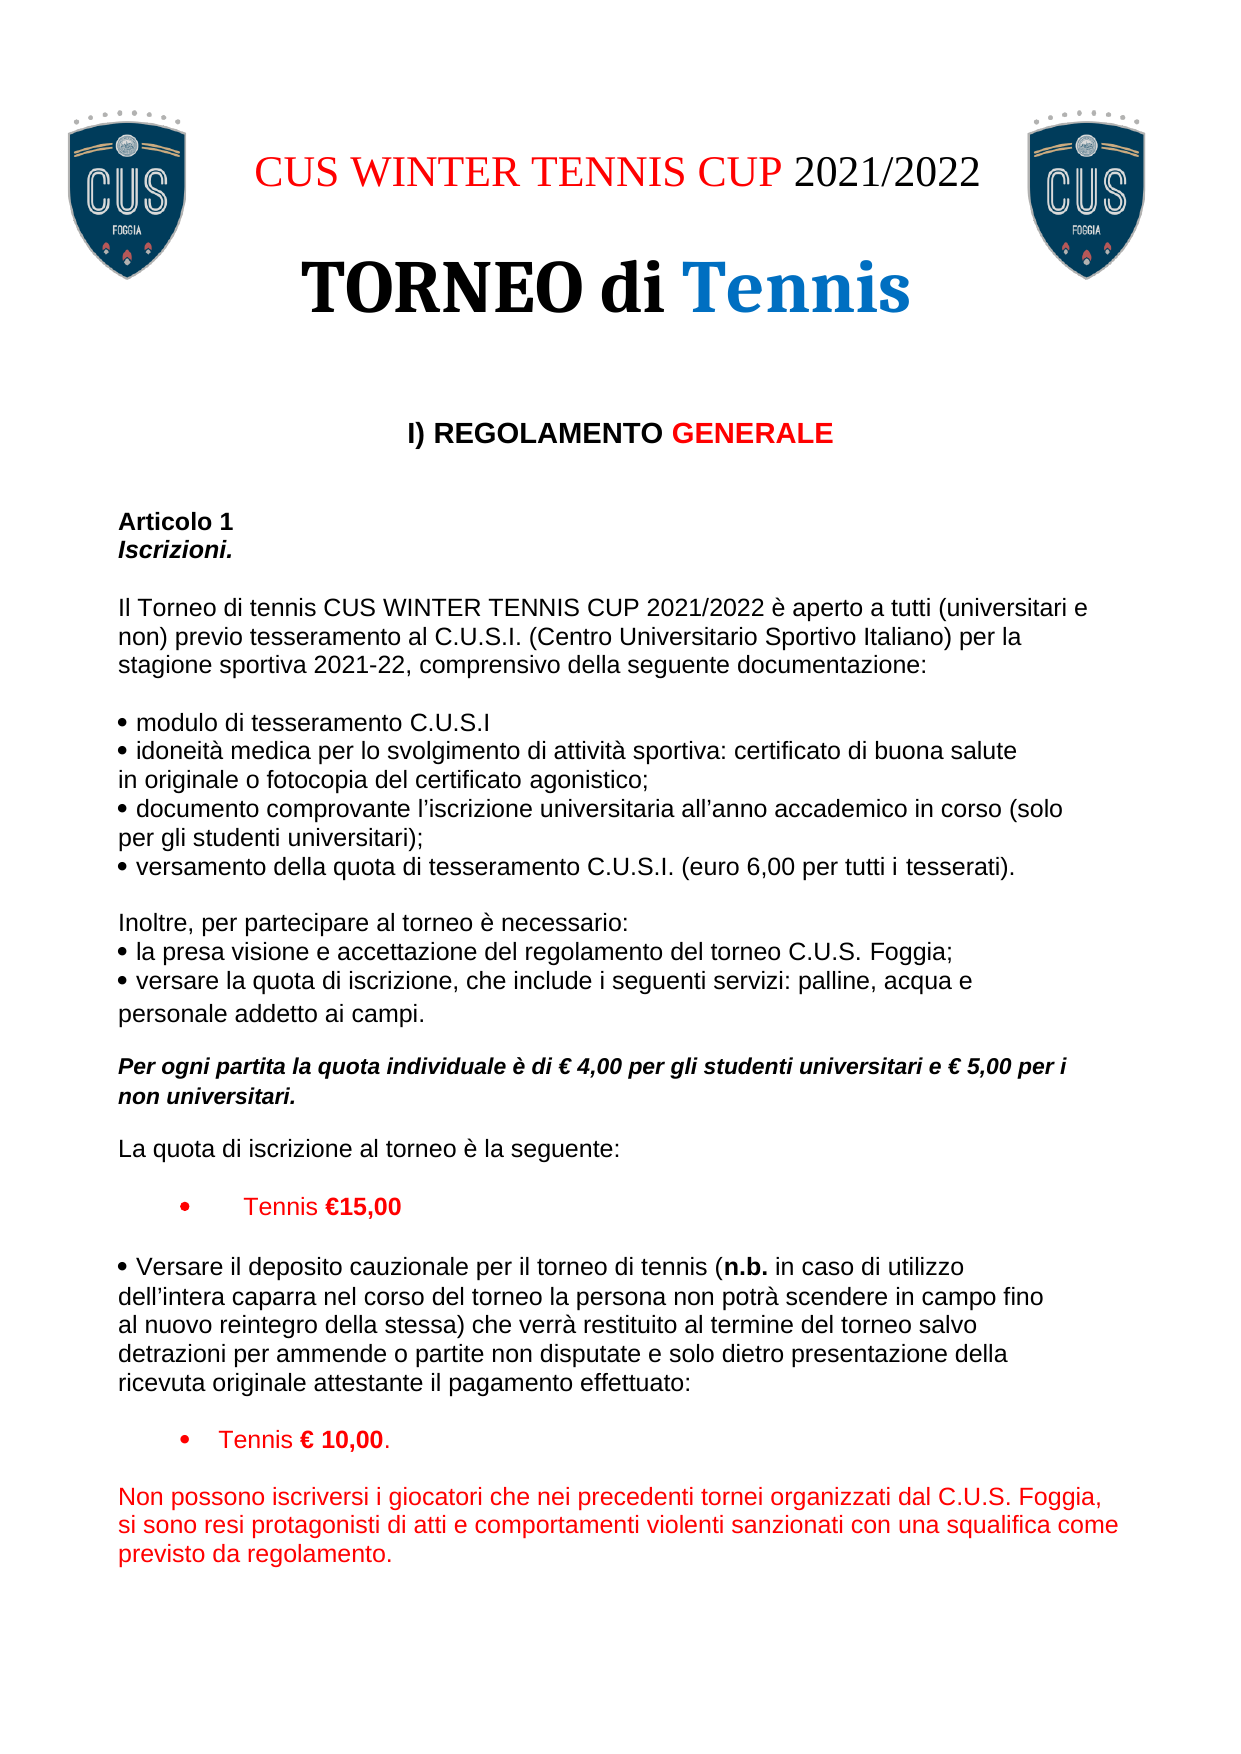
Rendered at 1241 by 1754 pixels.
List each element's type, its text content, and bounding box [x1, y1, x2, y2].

list Versare il deposito cauzionale per il torneo di tennis (n.b. in caso di utilizzo [118, 1251, 1157, 1282]
list modulo di tesseramento C.U.S.I [118, 707, 1157, 736]
list documento comprovante l’iscrizione universitaria all’anno accademico in corso (solo per gli studenti universitari); [118, 794, 1065, 852]
list Tennis € 10,00. [180, 1424, 1157, 1453]
list Tennis €15,00 [180, 1192, 1157, 1221]
list versamento della quota di tesseramento C.U.S.I. (euro 6,00 per tutti i tesserati). [118, 852, 1157, 881]
text Inoltre, per partecipare al torneo è necessario: [118, 908, 1157, 937]
text TORNEO di Tennis [230, 245, 983, 331]
text Non possono iscriversi i giocatori che nei precedenti tornei organizzati dal C.U.S. Foggia, si sono resi protagonisti di atti e comportamenti violenti sanzionati con una squalifica come previsto da regolamento. [118, 1482, 1121, 1568]
text CUS WINTER TENNIS CUP 2021/2022 [252, 145, 983, 196]
text Per ogni partita la quota individuale è di € 4,00 per gli studenti universitari e € 5,00 per i non universitari. [118, 1053, 1117, 1110]
subtitle Iscrizioni. [118, 535, 1157, 564]
list la presa visione e accettazione del regolamento del torneo C.U.S. Foggia; [118, 937, 1157, 966]
text La quota di iscrizione al torneo è la seguente: [118, 1134, 1157, 1163]
text Il Torneo di tennis CUS WINTER TENNIS CUP 2021/2022 è aperto a tutti (universitari e non) previo tesseramento al C.U.S.I. (Centro Universitario Sportivo Italiano) per la stagione sportiva 2021-22, comprensivo della seguente documentazione: [118, 593, 1099, 679]
subtitle REGOLAMENTO GENERALE [407, 416, 1157, 449]
picture [1027, 110, 1146, 280]
text dell’intera caparra nel corso del torneo la persona non potrà scendere in campo fino al nuovo reintegro della stessa) che verrà restituito al termine del torneo salvo detrazioni per ammende o partite non disputate e solo dietro presentazione della ricevuta originale attestante il pagamento effettuato: [118, 1282, 1047, 1397]
picture [67, 110, 187, 280]
list idoneità medica per lo svolgimento di attività sportiva: certificato di buona salute in originale o fotocopia del certificato agonistico; [118, 737, 1044, 793]
list versare la quota di iscrizione, che include i seguenti servizi: palline, acqua e personale addetto ai campi. [118, 966, 1091, 1028]
subtitle Articolo 1 [118, 507, 1157, 535]
